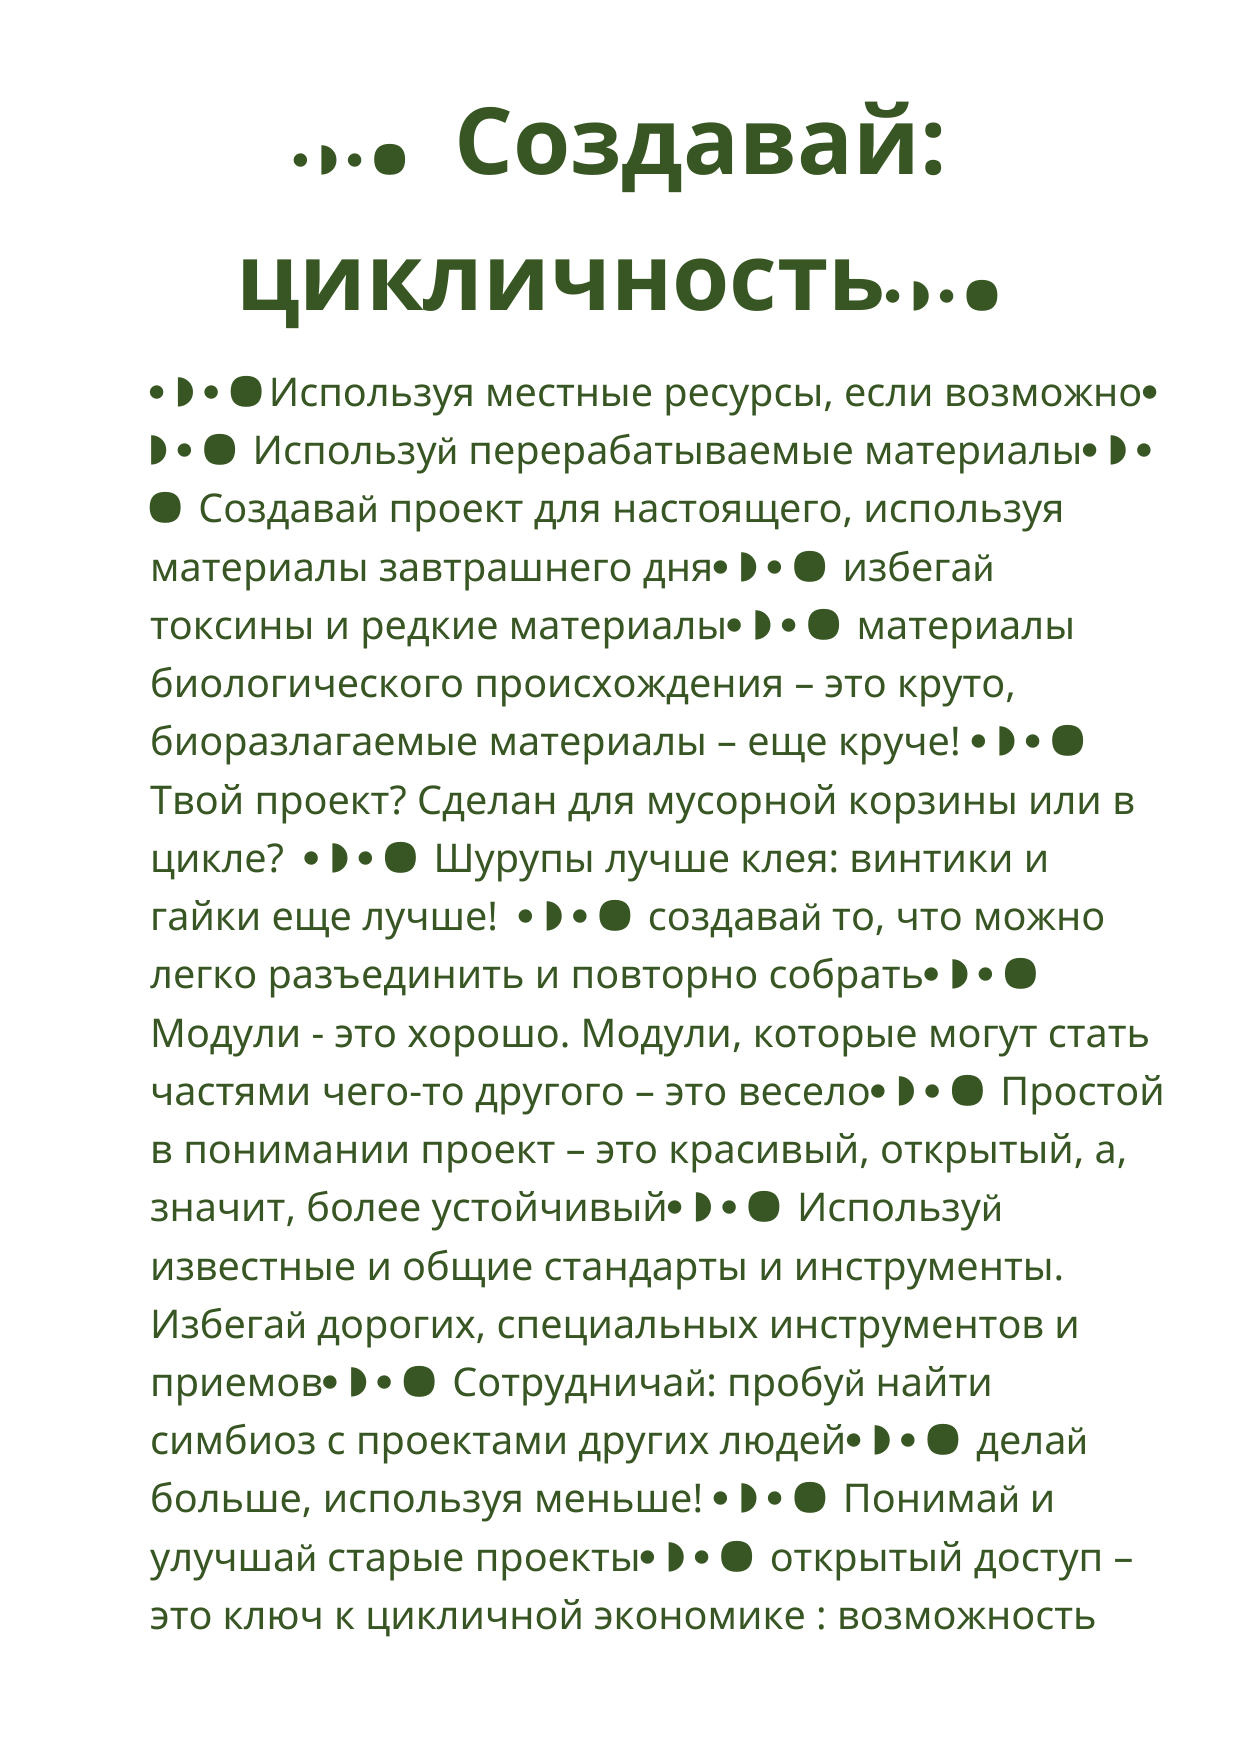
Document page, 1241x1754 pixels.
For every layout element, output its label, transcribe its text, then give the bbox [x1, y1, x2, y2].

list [150, 364, 1165, 1641]
text Создавай: цикличность [75, 75, 1165, 337]
